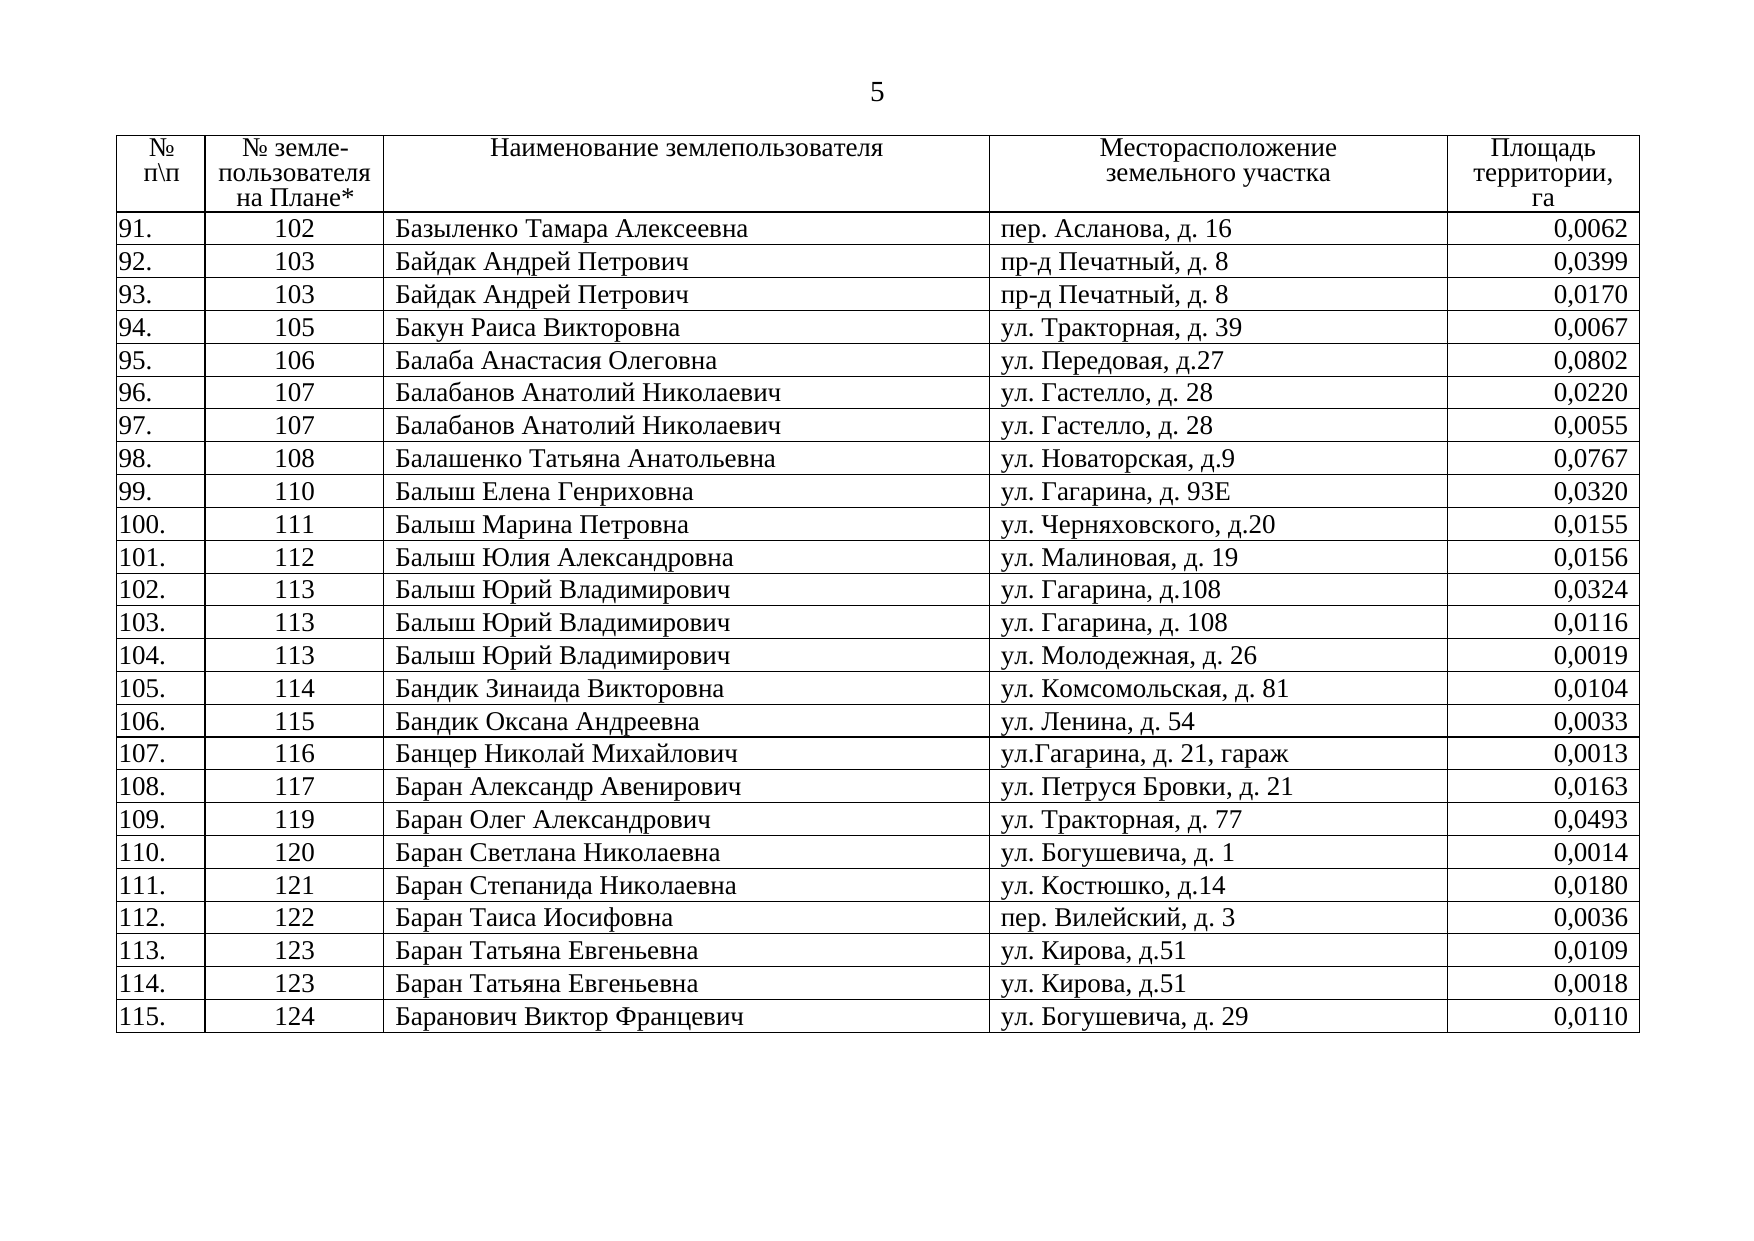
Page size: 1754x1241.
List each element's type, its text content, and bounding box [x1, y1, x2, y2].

table_cell [117, 1000, 204, 1032]
table_cell Баран Александр Авенирович [384, 770, 989, 802]
table_cell [117, 934, 204, 966]
table_cell 0,0220 [1448, 377, 1639, 408]
table_cell Балабанов Анатолий Николаевич [384, 377, 989, 408]
table_cell 0,0067 [1448, 311, 1639, 343]
table_cell Балыш Юлия Александровна [384, 541, 989, 572]
table_cell Балыш Юрий Владимирович [384, 574, 989, 605]
table_cell 0,0802 [1448, 344, 1639, 376]
table_cell 115 [206, 705, 383, 736]
table_cell 111 [206, 508, 383, 539]
table_cell ул. Гастелло, д. 28 [990, 377, 1447, 408]
table_cell [117, 770, 204, 802]
table_cell Балашенко Татьяна Анатольевна [384, 442, 989, 474]
table_cell 0,0062 [1448, 213, 1639, 244]
table_cell Банцер Николай Михайлович [384, 738, 989, 769]
table_cell [117, 705, 204, 736]
table_cell [117, 278, 204, 310]
table_cell 0,0155 [1448, 508, 1639, 539]
table_cell ул. Комсомольская, д. 81 [990, 672, 1447, 704]
table_header Площадь территории, га [1448, 136, 1639, 211]
table_cell 0,0104 [1448, 672, 1639, 704]
table_cell [117, 836, 204, 868]
table_cell 112 [206, 541, 383, 572]
table_cell ул. Черняховского, д.20 [990, 508, 1447, 539]
table_cell [117, 442, 204, 474]
table_cell ул. Кирова, д.51 [990, 934, 1447, 966]
table_cell [117, 738, 204, 769]
table_cell 0,0110 [1448, 1000, 1639, 1032]
table_cell [117, 377, 204, 408]
table_header № земле-пользователя на Плане* [206, 136, 383, 211]
table_cell 124 [206, 1000, 383, 1032]
table_cell 0,0018 [1448, 967, 1639, 999]
table_cell 0,0180 [1448, 869, 1639, 901]
table_cell 0,0493 [1448, 803, 1639, 835]
table_cell 113 [206, 606, 383, 638]
table_cell ул. Гагарина, д.108 [990, 574, 1447, 605]
table_cell 119 [206, 803, 383, 835]
table_cell 114 [206, 672, 383, 704]
table_cell Бандик Зинаида Викторовна [384, 672, 989, 704]
table_cell Балыш Юрий Владимирович [384, 606, 989, 638]
table_cell пр-д Печатный, д. 8 [990, 278, 1447, 310]
table_cell [117, 639, 204, 671]
table_cell 107 [206, 409, 383, 441]
table_cell ул. Кирова, д.51 [990, 967, 1447, 999]
table_cell 107 [206, 377, 383, 408]
table_cell Базыленко Тамара Алексеевна [384, 213, 989, 244]
table_cell ул. Петруся Бровки, д. 21 [990, 770, 1447, 802]
table_cell [117, 574, 204, 605]
table_cell [117, 311, 204, 343]
table_cell 102 [206, 213, 383, 244]
table_cell 113 [206, 574, 383, 605]
table_cell Байдак Андрей Петрович [384, 245, 989, 277]
table_cell [117, 344, 204, 376]
table_cell пр-д Печатный, д. 8 [990, 245, 1447, 277]
table_cell 0,0036 [1448, 902, 1639, 933]
table_cell Баран Светлана Николаевна [384, 836, 989, 868]
table_cell 117 [206, 770, 383, 802]
table_cell ул.Гагарина, д. 21, гараж [990, 738, 1447, 769]
table_cell ул. Малиновая, д. 19 [990, 541, 1447, 572]
table_cell 122 [206, 902, 383, 933]
table_cell 0,0109 [1448, 934, 1639, 966]
table_cell [117, 409, 204, 441]
table_cell Балыш Елена Генриховна [384, 475, 989, 507]
table_cell ул. Новаторская, д.9 [990, 442, 1447, 474]
table_cell Баранович Виктор Францевич [384, 1000, 989, 1032]
table_cell ул. Молодежная, д. 26 [990, 639, 1447, 671]
table_cell Бандик Оксана Андреевна [384, 705, 989, 736]
table_cell ул. Гагарина, д. 108 [990, 606, 1447, 638]
table_cell ул. Передовая, д.27 [990, 344, 1447, 376]
table_cell 116 [206, 738, 383, 769]
table_cell Баран Татьяна Евгеньевна [384, 967, 989, 999]
table_cell 0,0116 [1448, 606, 1639, 638]
table_cell 0,0019 [1448, 639, 1639, 671]
table_cell 120 [206, 836, 383, 868]
table_cell 0,0170 [1448, 278, 1639, 310]
table_cell 0,0013 [1448, 738, 1639, 769]
table_cell 105 [206, 311, 383, 343]
table_cell ул. Тракторная, д. 39 [990, 311, 1447, 343]
table_cell [117, 213, 204, 244]
table_cell 123 [206, 934, 383, 966]
table_header № п\п [117, 136, 204, 211]
table_cell 0,0055 [1448, 409, 1639, 441]
table_cell [117, 475, 204, 507]
table_cell ул. Гагарина, д. 93Е [990, 475, 1447, 507]
table_cell [117, 508, 204, 539]
table_cell 103 [206, 278, 383, 310]
table_cell 103 [206, 245, 383, 277]
table_cell Балаба Анастасия Олеговна [384, 344, 989, 376]
table_cell Баран Татьяна Евгеньевна [384, 934, 989, 966]
table_header Наименование землепользователя [384, 136, 989, 211]
table_cell Баран Таиса Иосифовна [384, 902, 989, 933]
table_cell ул. Гастелло, д. 28 [990, 409, 1447, 441]
table_cell ул. Тракторная, д. 77 [990, 803, 1447, 835]
table_cell 0,0163 [1448, 770, 1639, 802]
table_cell Баран Олег Александрович [384, 803, 989, 835]
table_cell 123 [206, 967, 383, 999]
table_cell Баран Степанида Николаевна [384, 869, 989, 901]
table_cell 0,0399 [1448, 245, 1639, 277]
table_cell [117, 606, 204, 638]
table_cell 110 [206, 475, 383, 507]
table_cell Балыш Юрий Владимирович [384, 639, 989, 671]
table_cell ул. Костюшко, д.14 [990, 869, 1447, 901]
table_cell 121 [206, 869, 383, 901]
table_cell пер. Вилейский, д. 3 [990, 902, 1447, 933]
table_cell 0,0320 [1448, 475, 1639, 507]
table_cell ул. Богушевича, д. 29 [990, 1000, 1447, 1032]
table_cell [117, 869, 204, 901]
table_cell [117, 803, 204, 835]
table_cell 113 [206, 639, 383, 671]
table_cell 0,0033 [1448, 705, 1639, 736]
table_cell [117, 902, 204, 933]
table_cell 108 [206, 442, 383, 474]
table_cell 0,0324 [1448, 574, 1639, 605]
table_cell пер. Асланова, д. 16 [990, 213, 1447, 244]
table_cell Байдак Андрей Петрович [384, 278, 989, 310]
table_cell [117, 967, 204, 999]
table_cell [117, 672, 204, 704]
table_cell [117, 245, 204, 277]
table_cell 106 [206, 344, 383, 376]
table_cell 0,0156 [1448, 541, 1639, 572]
table_cell 0,0767 [1448, 442, 1639, 474]
table_cell Балабанов Анатолий Николаевич [384, 409, 989, 441]
table_cell ул. Ленина, д. 54 [990, 705, 1447, 736]
table_cell ул. Богушевича, д. 1 [990, 836, 1447, 868]
table_cell 0,0014 [1448, 836, 1639, 868]
table_cell [117, 541, 204, 572]
table_cell Бакун Раиса Викторовна [384, 311, 989, 343]
table_header Месторасположение земельного участка [990, 136, 1447, 211]
table_cell Балыш Марина Петровна [384, 508, 989, 539]
